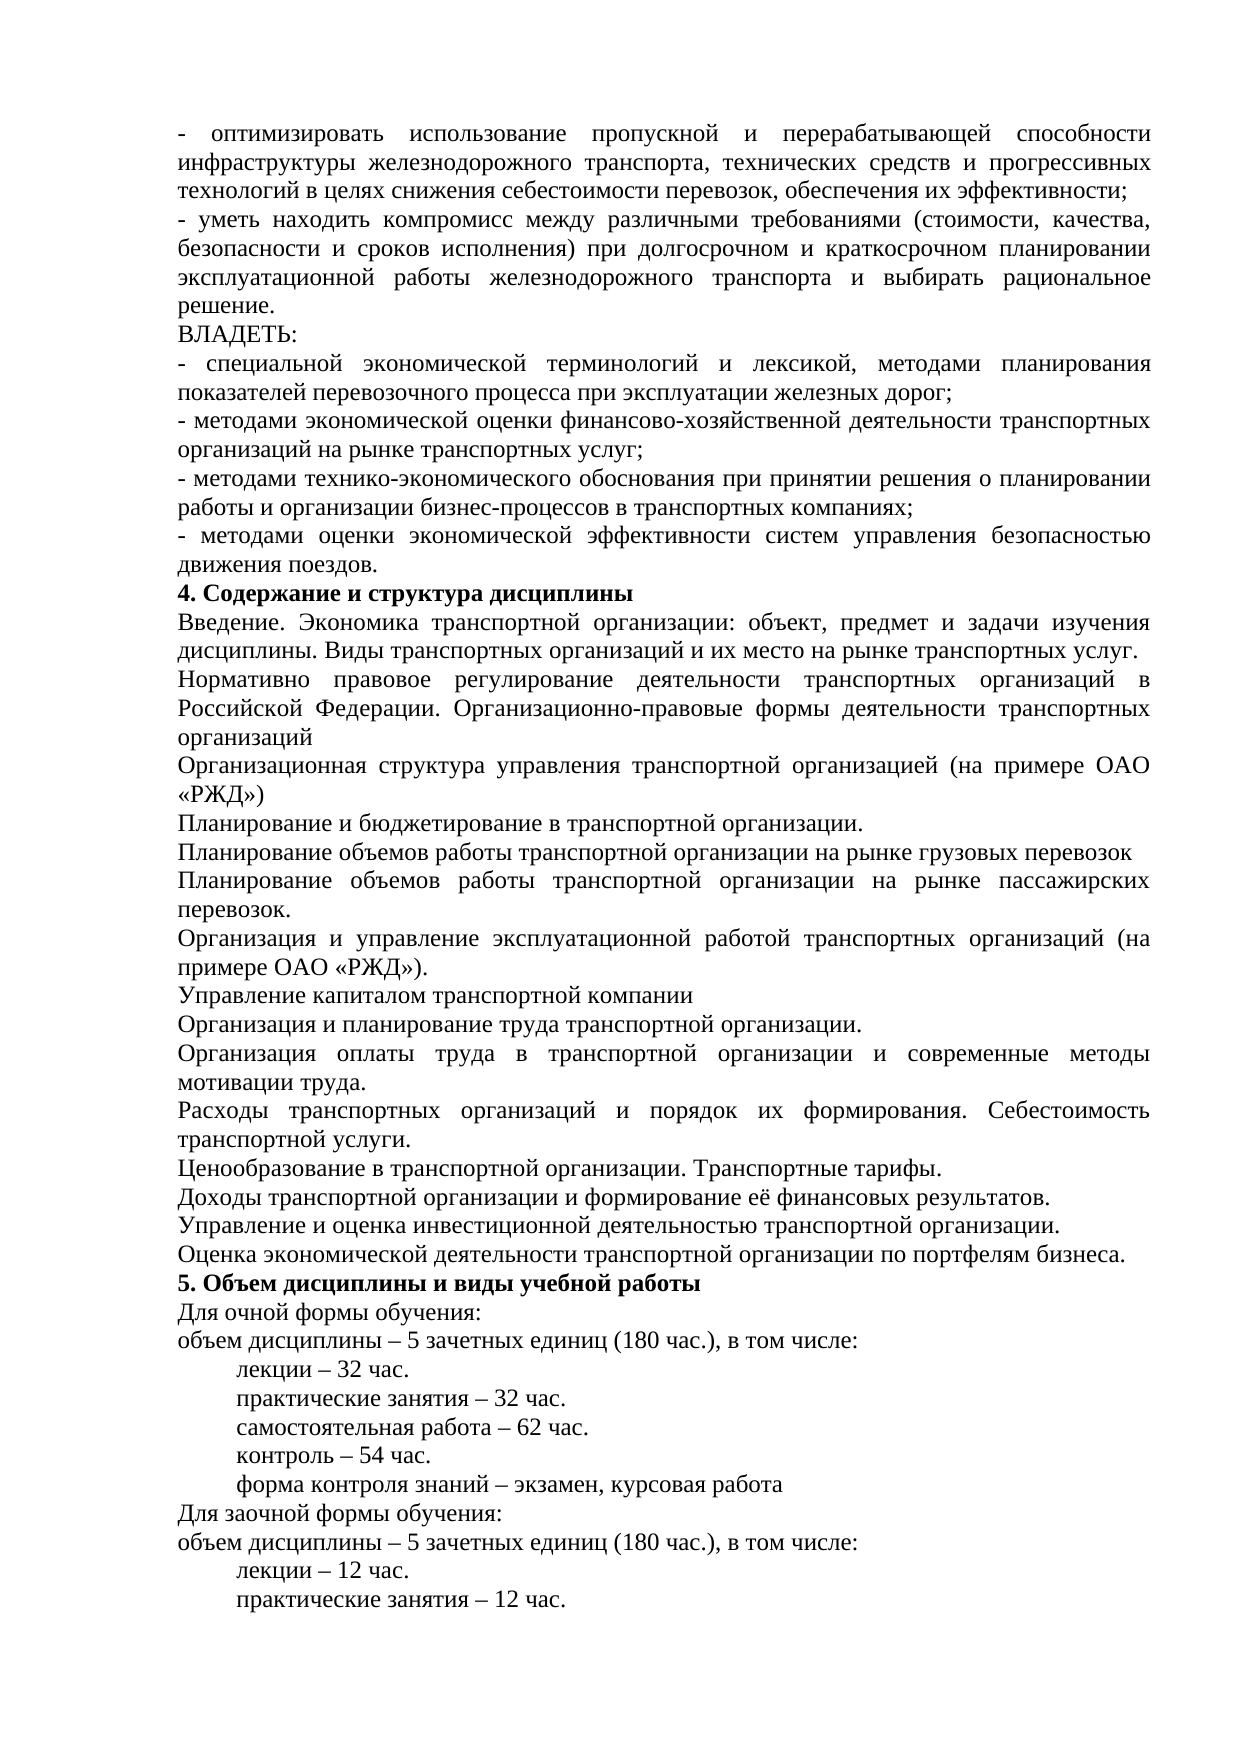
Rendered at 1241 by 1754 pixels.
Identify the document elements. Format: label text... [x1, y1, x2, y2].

text 4. Содержание и структура дисциплины [177, 578, 1152, 607]
text лекции – 12 час. [177, 1556, 1152, 1584]
text лекции – 32 час. [177, 1354, 1152, 1383]
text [177, 1469, 1152, 1498]
text Организация и управление эксплуатационной работой транспортных организаций (на примере ОАО «РЖД»). [177, 923, 1152, 981]
text Оценка экономической деятельности транспортной организации по портфелям бизнеса. [177, 1239, 1152, 1268]
text Введение. Экономика транспортной организации: объект, предмет и задачи изучения дисциплины. Виды транспортных организаций и их место на рынке транспортных услуг. [177, 607, 1152, 664]
text Ценообразование в транспортной организации. Транспортные тарифы. [177, 1153, 1152, 1182]
text контроль – 54 час. [177, 1441, 1152, 1469]
text - методами технико-экономического обоснования при принятии решения о планировании работы и организации бизнес-процессов в транспортных компаниях; [177, 463, 1152, 521]
text - оптимизировать использование пропускной и перерабатывающей способности инфраструктуры железнодорожного транспорта, технических средств и прогрессивных технологий в целях снижения себестоимости перевозок, обеспечения их эффективности; [177, 118, 1152, 204]
text Планирование объемов работы транспортной организации на рынке грузовых перевозок [177, 837, 1152, 866]
text - методами оценки экономической эффективности систем управления безопасностью движения поездов. [177, 521, 1152, 578]
text Планирование объемов работы транспортной организации на рынке пассажирских перевозок. [177, 866, 1152, 923]
text Организация и планирование труда транспортной организации. [177, 1009, 1152, 1038]
text Для заочной формы обучения: [177, 1498, 1152, 1527]
text Для очной формы обучения: [177, 1297, 1152, 1326]
text 5. Объем дисциплины и виды учебной работы [177, 1268, 1152, 1297]
text объем дисциплины – 5 зачетных единиц (180 час.), в том числе: [177, 1326, 1152, 1354]
text самостоятельная работа – 62 час. [177, 1412, 1152, 1441]
text объем дисциплины – 5 зачетных единиц (180 час.), в том числе: [177, 1527, 1152, 1556]
text - уметь находить компромисс между различными требованиями (стоимости, качества, безопасности и сроков исполнения) при долгосрочном и краткосрочном планировании эксплуатационной работы железнодорожного транспорта и выбирать рациональное решение. [177, 204, 1152, 319]
text Доходы транспортной организации и формирование её финансовых результатов. [177, 1182, 1152, 1211]
text практические занятия – 12 час. [177, 1584, 1152, 1613]
text - специальной экономической терминологий и лексикой, методами планирования показателей перевозочного процесса при эксплуатации железных дорог; [177, 348, 1152, 406]
text ВЛАДЕТЬ: [177, 319, 1152, 348]
text Расходы транспортных организаций и порядок их формирования. Себестоимость транспортной услуги. [177, 1096, 1152, 1153]
text - методами экономической оценки финансово-хозяйственной деятельности транспортных организаций на рынке транспортных услуг; [177, 406, 1152, 463]
text Нормативно правовое регулирование деятельности транспортных организаций в Российской Федерации. Организационно-правовые формы деятельности транспортных организаций [177, 664, 1152, 751]
text Организационная структура управления транспортной организацией (на примере ОАО «РЖД») [177, 751, 1152, 808]
text Планирование и бюджетирование в транспортной организации. [177, 808, 1152, 837]
text Организация оплаты труда в транспортной организации и современные методы мотивации труда. [177, 1038, 1152, 1096]
text практические занятия – 32 час. [177, 1383, 1152, 1412]
text Управление и оценка инвестиционной деятельностью транспортной организации. [177, 1211, 1152, 1239]
text Управление капиталом транспортной компании [177, 981, 1152, 1009]
